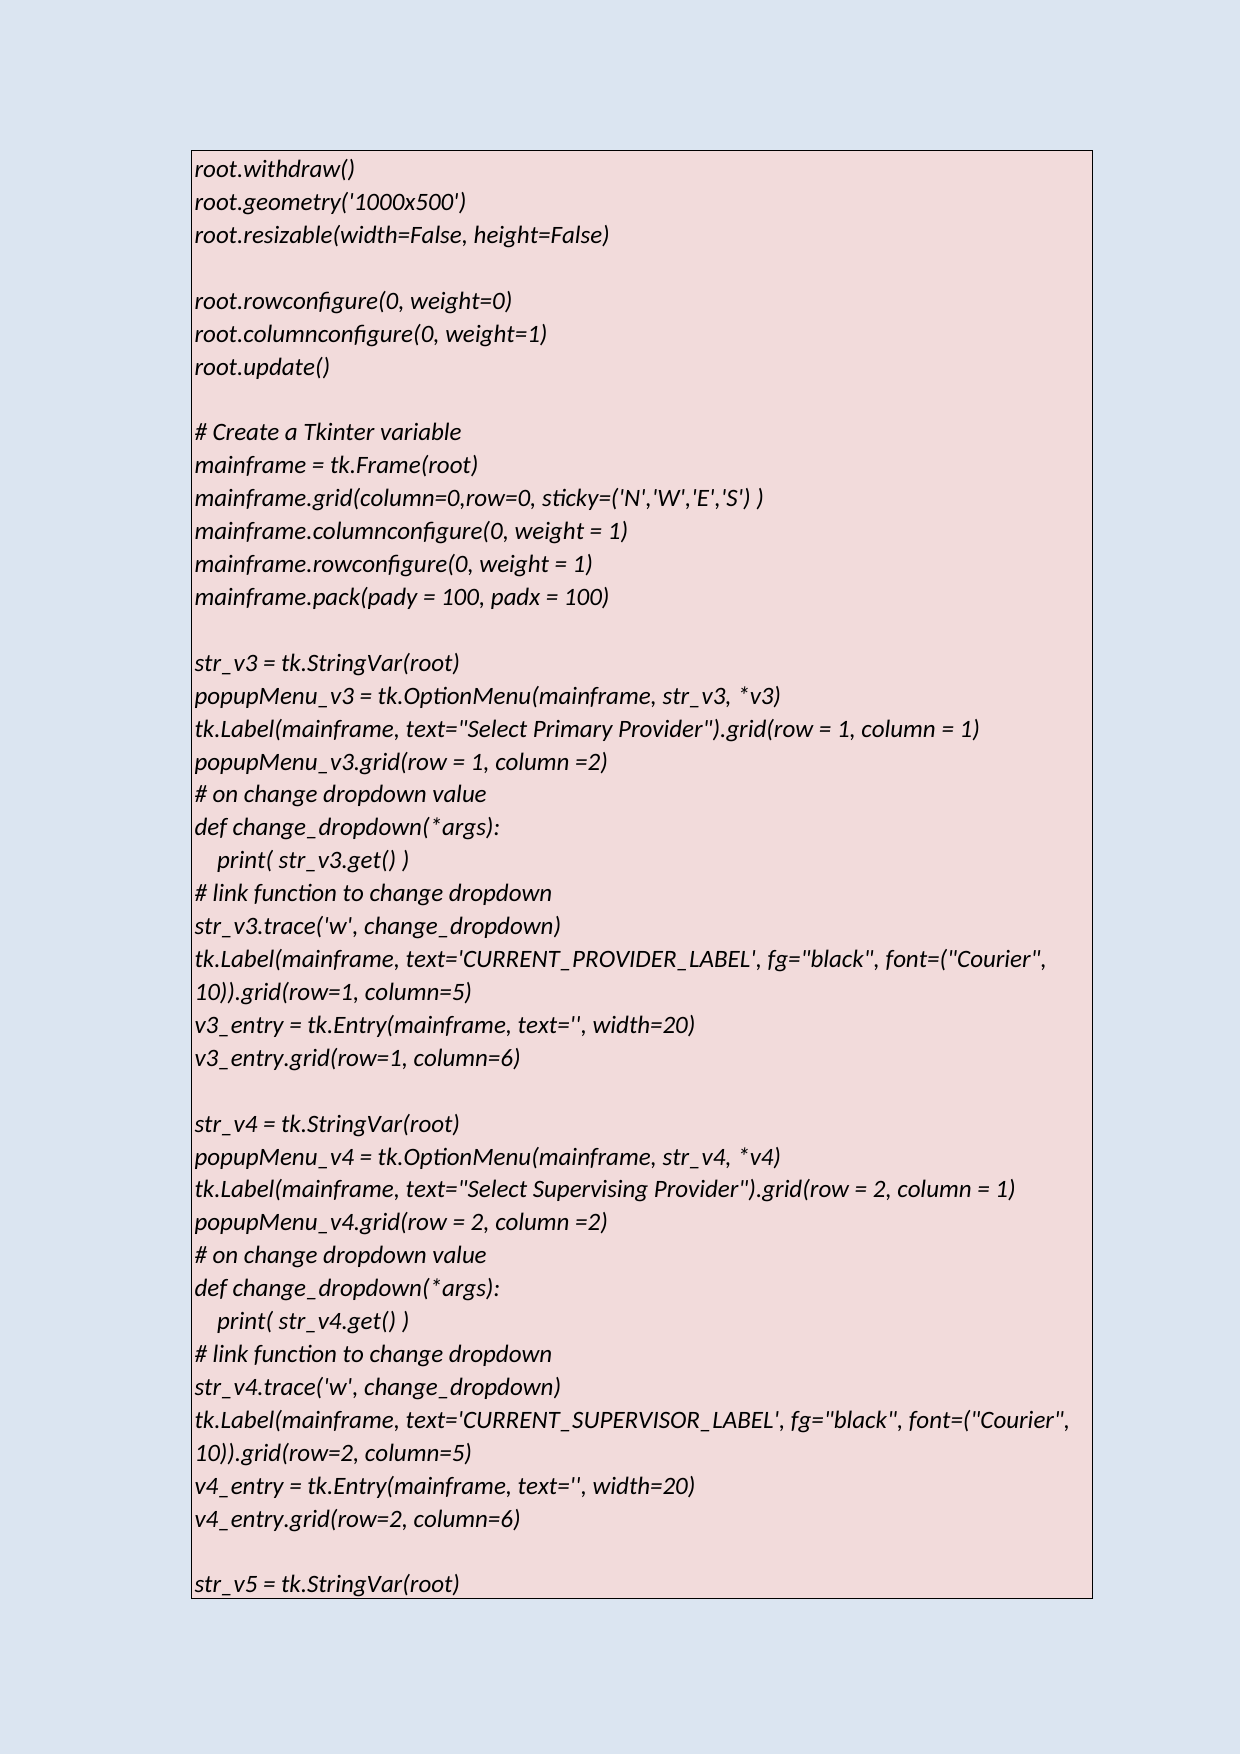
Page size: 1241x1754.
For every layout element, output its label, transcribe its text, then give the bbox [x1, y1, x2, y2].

list print( str_v4.get() ) [192, 1302, 1092, 1335]
list root.geometry('1000x500') [192, 183, 1092, 216]
list root.columnconfigure(0, weight=1) [192, 314, 1092, 347]
list str_v4.trace('w', change_dropdown) [192, 1368, 1092, 1401]
list mainframe.rowconfigure(0, weight = 1) [192, 545, 1092, 578]
list tk.Label(mainframe, text='CURRENT_PROVIDER_LABEL', fg="black", font=("Courier", 10)).grid(row=1, column=5) [192, 940, 1092, 1006]
list root.update() [192, 347, 1092, 380]
list # link function to change dropdown [192, 874, 1092, 907]
list # on change dropdown value [192, 775, 1092, 808]
list v4_entry.grid(row=2, column=6) [192, 1499, 1092, 1532]
list popupMenu_v4.grid(row = 2, column =2) [192, 1203, 1092, 1236]
list root.resizable(width=False, height=False) [192, 216, 1092, 249]
list mainframe.columnconfigure(0, weight = 1) [192, 512, 1092, 545]
list # on change dropdown value [192, 1236, 1092, 1269]
list mainframe.grid(column=0,row=0, sticky=('N','W','E','S') ) [192, 479, 1092, 512]
list popupMenu_v4 = tk.OptionMenu(mainframe, str_v4, *v4) [192, 1137, 1092, 1170]
list str_v3.trace('w', change_dropdown) [192, 907, 1092, 940]
list tk.Label(mainframe, text="Select Primary Provider").grid(row = 1, column = 1) [192, 709, 1092, 742]
list popupMenu_v3 = tk.OptionMenu(mainframe, str_v3, *v3) [192, 677, 1092, 709]
list popupMenu_v3.grid(row = 1, column =2) [192, 742, 1092, 775]
list mainframe.pack(pady = 100, padx = 100) [192, 578, 1092, 611]
list def change_dropdown(*args): [192, 1269, 1092, 1302]
list root.withdraw() [192, 151, 1092, 183]
list def change_dropdown(*args): [192, 808, 1092, 841]
list v4_entry = tk.Entry(mainframe, text='', width=20) [192, 1467, 1092, 1499]
list str_v5 = tk.StringVar(root) [192, 1565, 1092, 1598]
list mainframe = tk.Frame(root) [192, 446, 1092, 479]
list str_v3 = tk.StringVar(root) [192, 644, 1092, 677]
list v3_entry = tk.Entry(mainframe, text='', width=20) [192, 1006, 1092, 1039]
list print( str_v3.get() ) [192, 841, 1092, 874]
list tk.Label(mainframe, text="Select Supervising Provider").grid(row = 2, column = 1) [192, 1170, 1092, 1203]
list # Create a Tkinter variable [192, 413, 1092, 446]
list root.rowconfigure(0, weight=0) [192, 282, 1092, 314]
list # link function to change dropdown [192, 1335, 1092, 1368]
list str_v4 = tk.StringVar(root) [192, 1104, 1092, 1137]
list v3_entry.grid(row=1, column=6) [192, 1039, 1092, 1072]
list tk.Label(mainframe, text='CURRENT_SUPERVISOR_LABEL', fg="black", font=("Courier", 10)).grid(row=2, column=5) [192, 1401, 1092, 1467]
